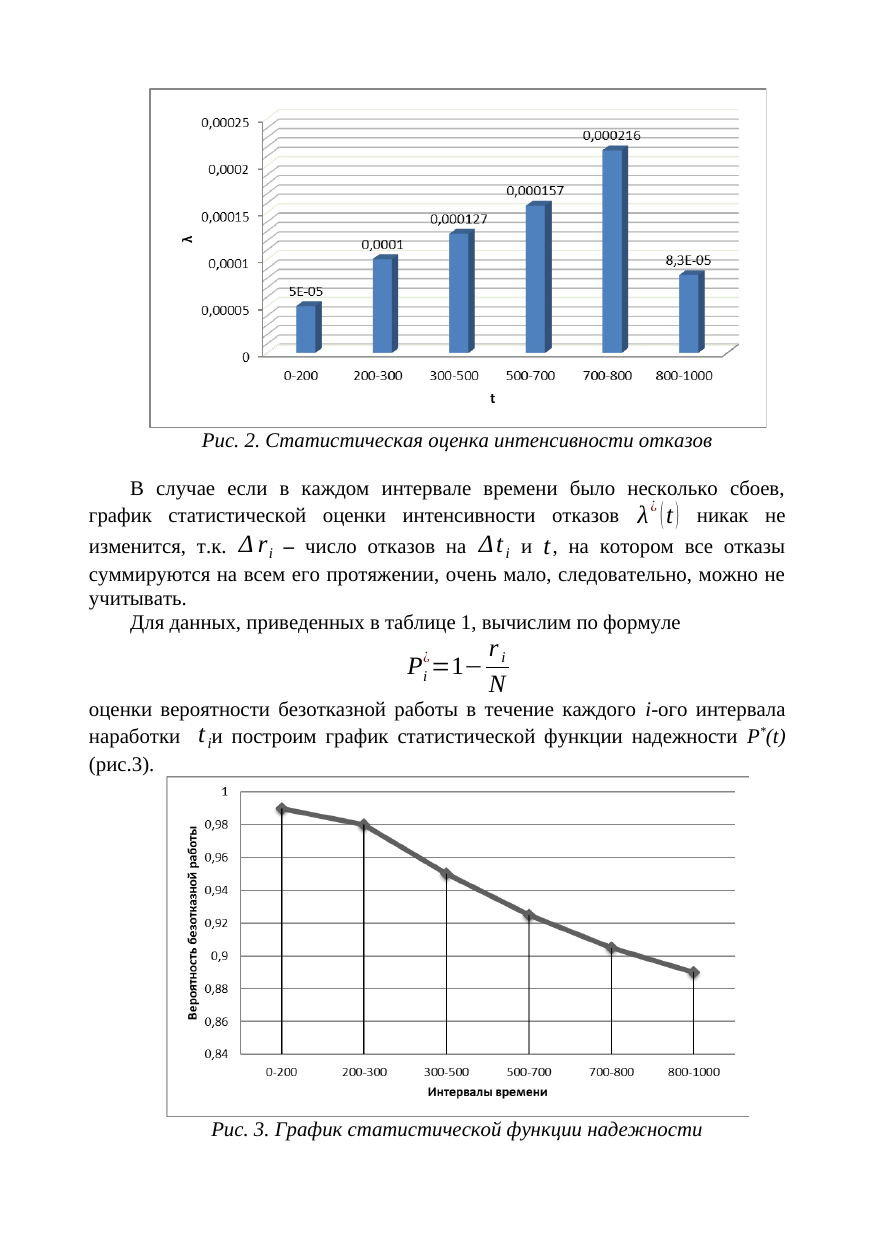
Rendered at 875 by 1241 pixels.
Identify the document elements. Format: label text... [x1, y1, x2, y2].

picture [149, 88, 767, 428]
text Для данных, приведенных в таблице 1, вычислим по формуле [89, 610, 785, 634]
text Рис. 3. График статистической функции надежности [89, 1117, 785, 1141]
picture [166, 776, 749, 1117]
text Рис. 2. Статистическая оценка интенсивности отказов [89, 428, 785, 452]
text оценки вероятности безотказной работы в течение каждого i-ого интервала наработки и построим график статистической функции надежности P*(t) (рис.3). [89, 697, 785, 776]
text В случае если в каждом интервале времени было несколько сбоев, график статистической оценки интенсивности отказов никак не изменится, т.к. – число отказов на и , на котором все отказы суммируются на всем его протяжении, очень мало, следовательно, можно не учитывать. [89, 476, 785, 610]
